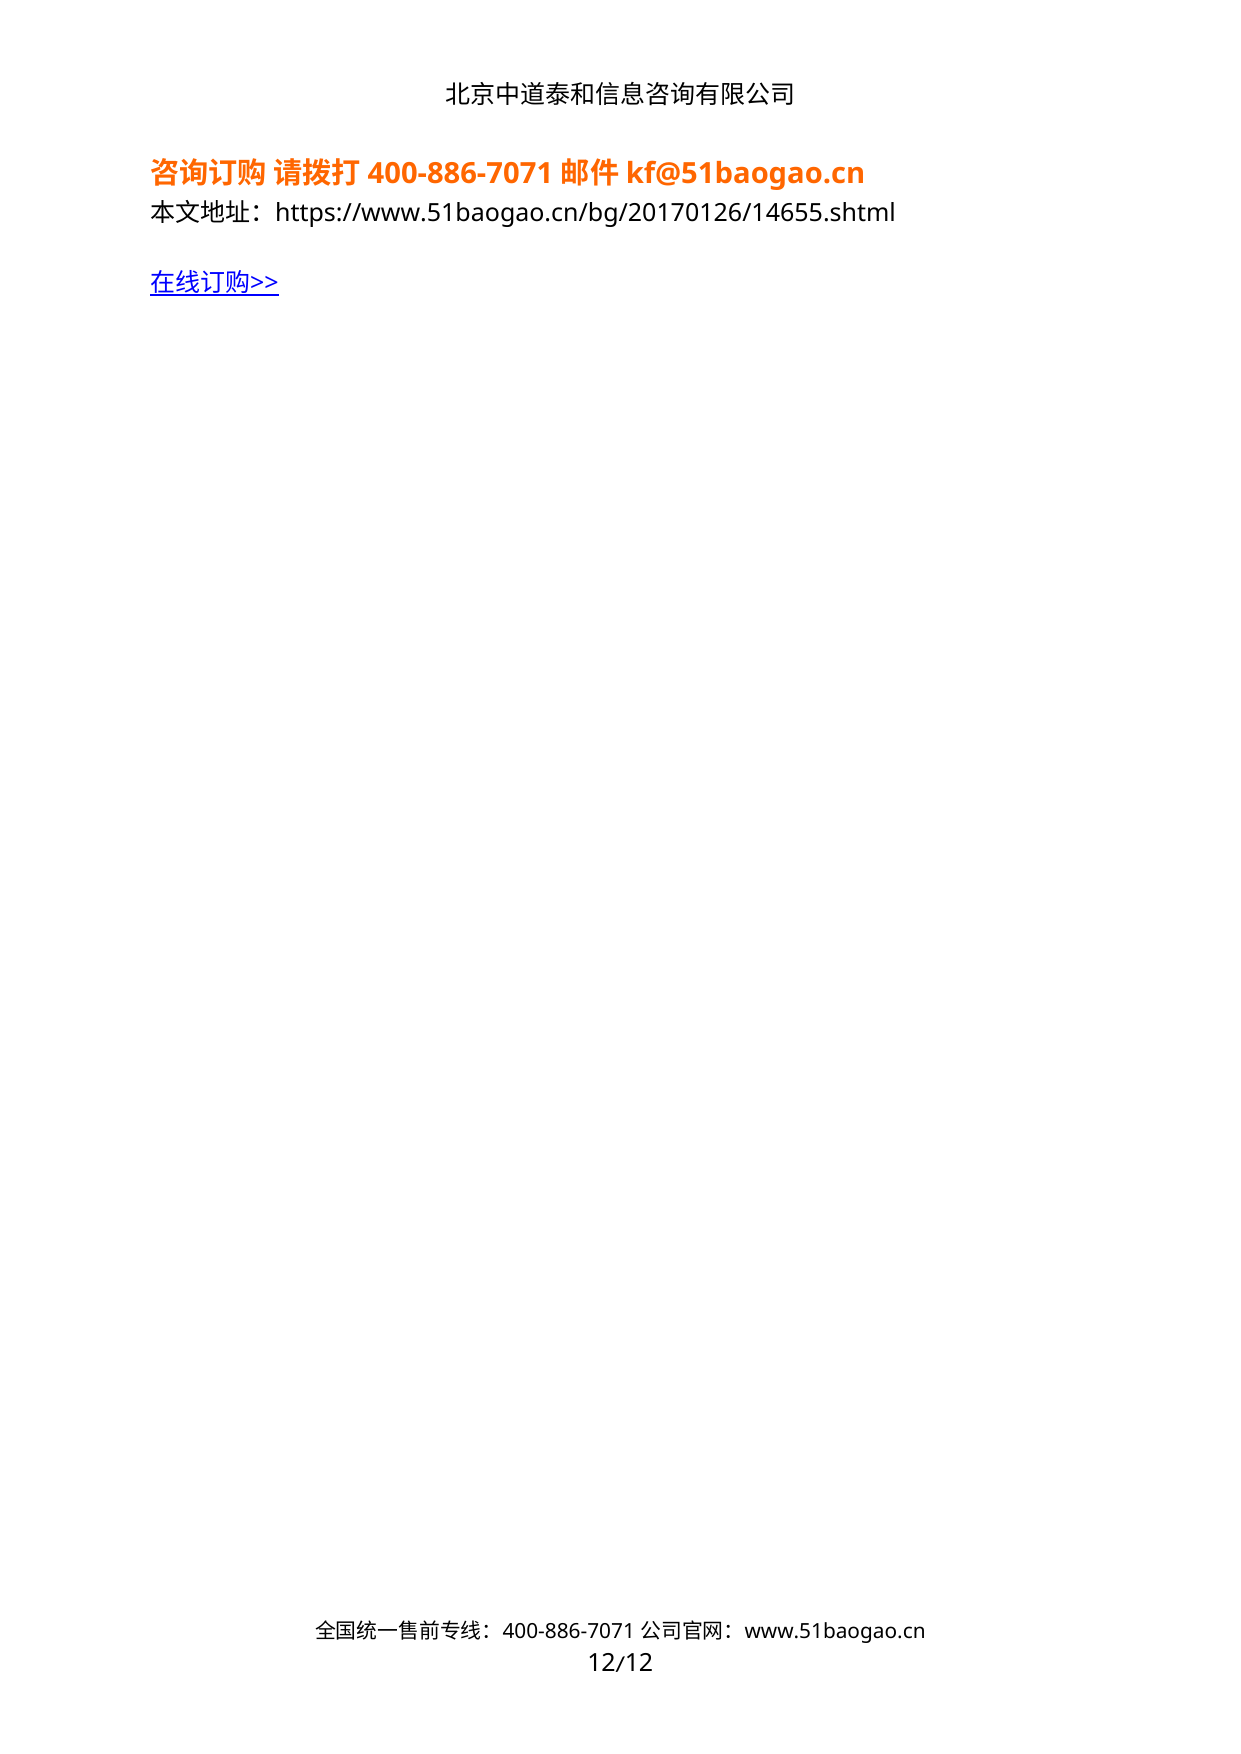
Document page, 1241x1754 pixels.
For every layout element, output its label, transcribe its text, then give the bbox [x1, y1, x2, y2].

text 在线订购>> [150, 229, 1090, 299]
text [150, 150, 1090, 229]
